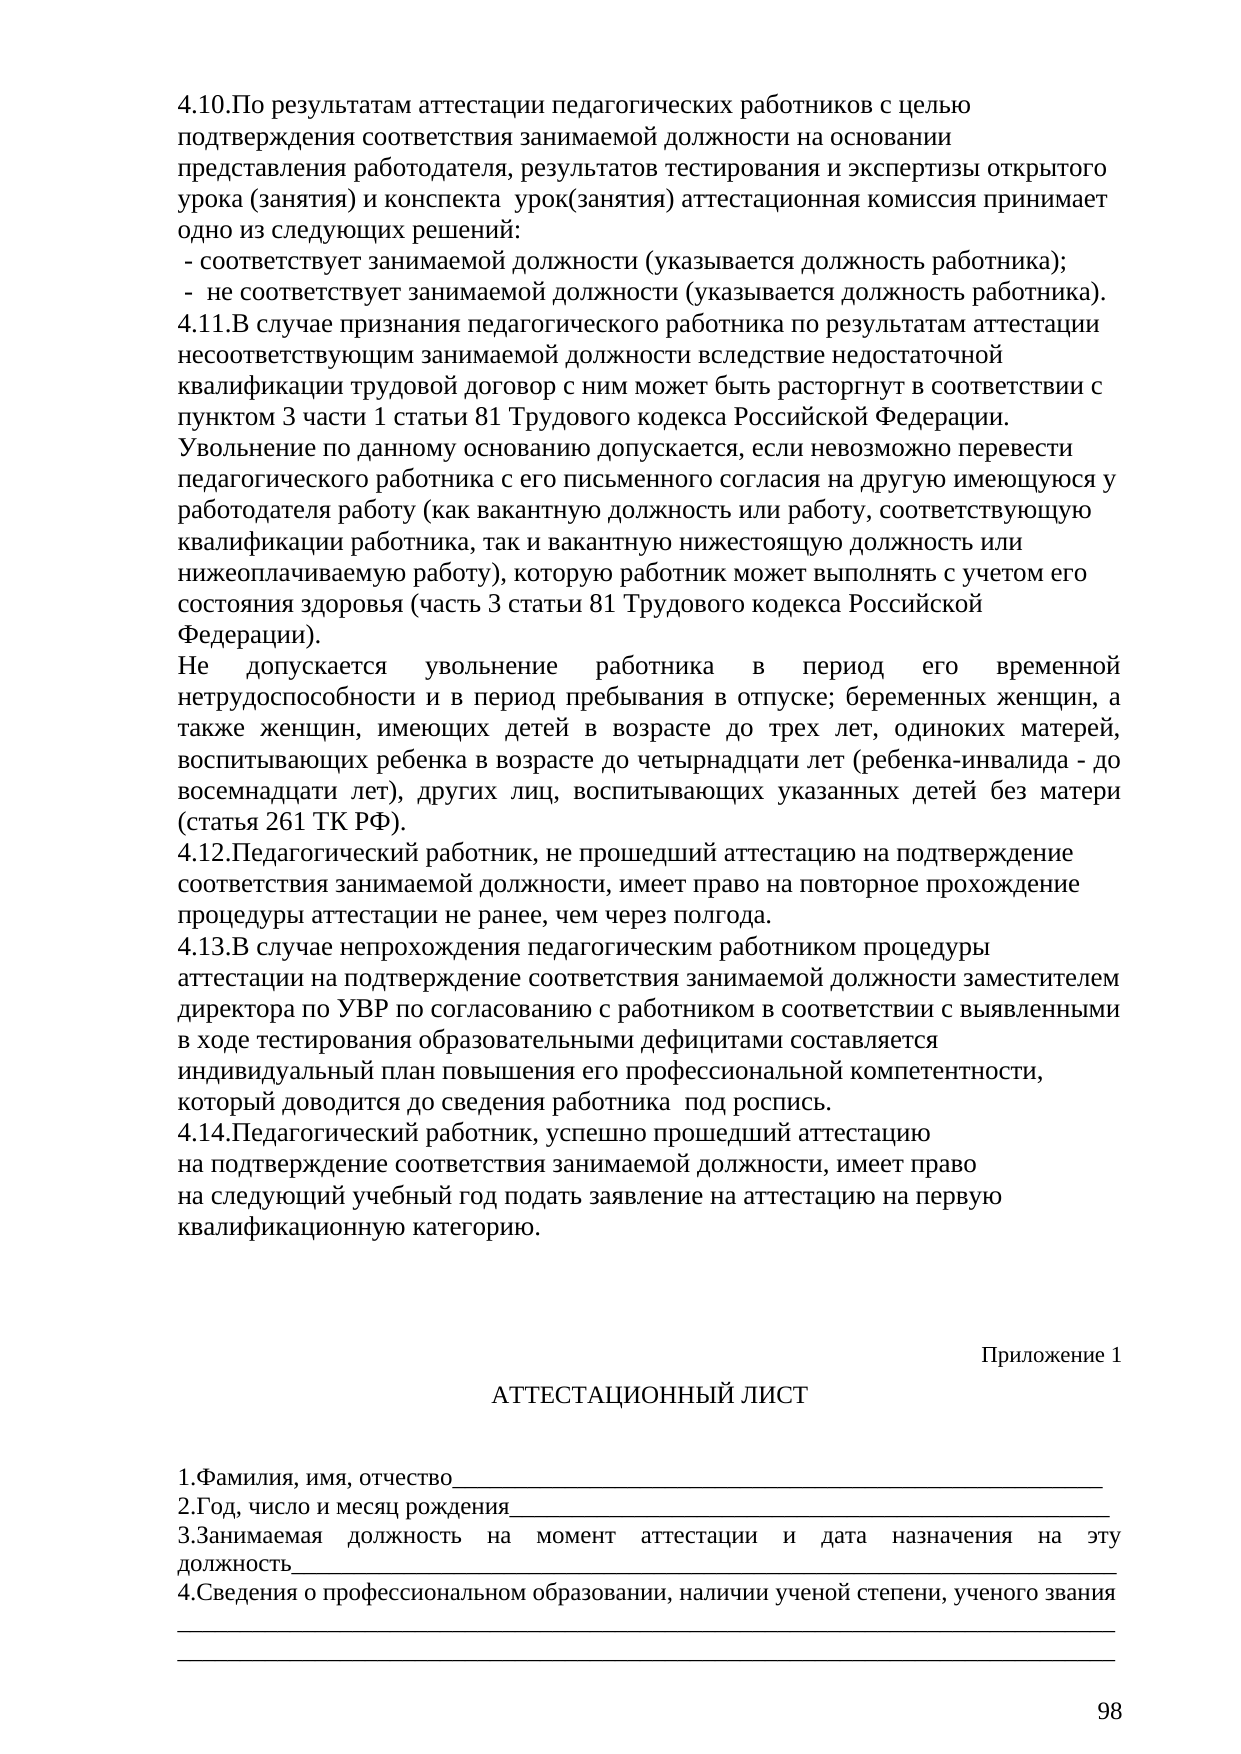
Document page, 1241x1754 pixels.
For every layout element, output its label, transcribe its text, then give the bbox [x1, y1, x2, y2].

text Не допускается увольнение работника в период его временной нетрудоспособности и в период пребывания в отпуске; беременных женщин, а также женщин, имеющих детей в возрасте до трех лет, одиноких матерей, воспитывающих ребенка в возрасте до четырнадцати лет (ребенка-инвалида - до восемнадцати лет), других лиц, воспитывающих указанных детей без матери (статья 261 ТК РФ). [177, 649, 1122, 836]
text Приложение 1 [177, 1341, 1122, 1367]
text ___________________________________________________________________________ [177, 1606, 1122, 1635]
text 4.13.В случае непрохождения педагогическим работником процедуры аттестации на подтверждение соответствия занимаемой должности заместителем директора по УВР по согласованию с работником в соответствии с выявленными в ходе тестирования образовательными дефицитами составляется индивидуальный план повышения его профессиональной компетентности, который доводится до сведения работника под роспись. [177, 929, 1122, 1116]
text 4.14.Педагогический работник, успешно прошедший аттестацию на подтверждение соответствия занимаемой должности, имеет право на следующий учебный год подать заявление на аттестацию на первую квалификационную категорию. [177, 1116, 1122, 1241]
text 4.Сведения о профессиональном образовании, наличии ученой степени, ученого звания [177, 1577, 1122, 1606]
text АТТЕСТАЦИОННЫЙ ЛИСТ [177, 1380, 1122, 1408]
text 4.12.Педагогический работник, не прошедший аттестацию на подтверждение соответствия занимаемой должности, имеет право на повторное прохождение процедуры аттестации не ранее, чем через полгода. [177, 836, 1122, 929]
text 2.Год, число и месяц рождения________________________________________________ [177, 1491, 1122, 1520]
text 4.10.По результатам аттестации педагогических работников с целью подтверждения соответствия занимаемой должности на основании представления работодателя, результатов тестирования и экспертизы открытого урока (занятия) и конспекта урок(занятия) аттестационная комиссия принимает одно из следующих решений: - соответствует занимаемой должности (указывается должность работника); - не соответствует занимаемой должности (указывается должность работника). 4.11.В случае признания педагогического работника по результатам аттестации несоответствующим занимаемой должности вследствие недостаточной квалификации трудовой договор с ним может быть расторгнут в соответствии с пунктом 3 части 1 статьи 81 Трудового кодекса Российской Федерации. Увольнение по данному основанию допускается, если невозможно перевести педагогического работника с его письменного согласия на другую имеющуюся у работодателя работу (как вакантную должность или работу, соответствующую квалификации работника, так и вакантную нижестоящую должность или нижеоплачиваемую работу), которую работник может выполнять с учетом его состояния здоровья (часть 3 статьи 81 Трудового кодекса Российской Федерации). [177, 89, 1122, 649]
text ___________________________________________________________________________ [177, 1635, 1122, 1663]
text 3.Занимаемая должность на момент аттестации и дата назначения на эту должность__________________________________________________________________ [177, 1520, 1122, 1577]
text 1.Фамилия, имя, отчество____________________________________________________ [177, 1462, 1122, 1491]
